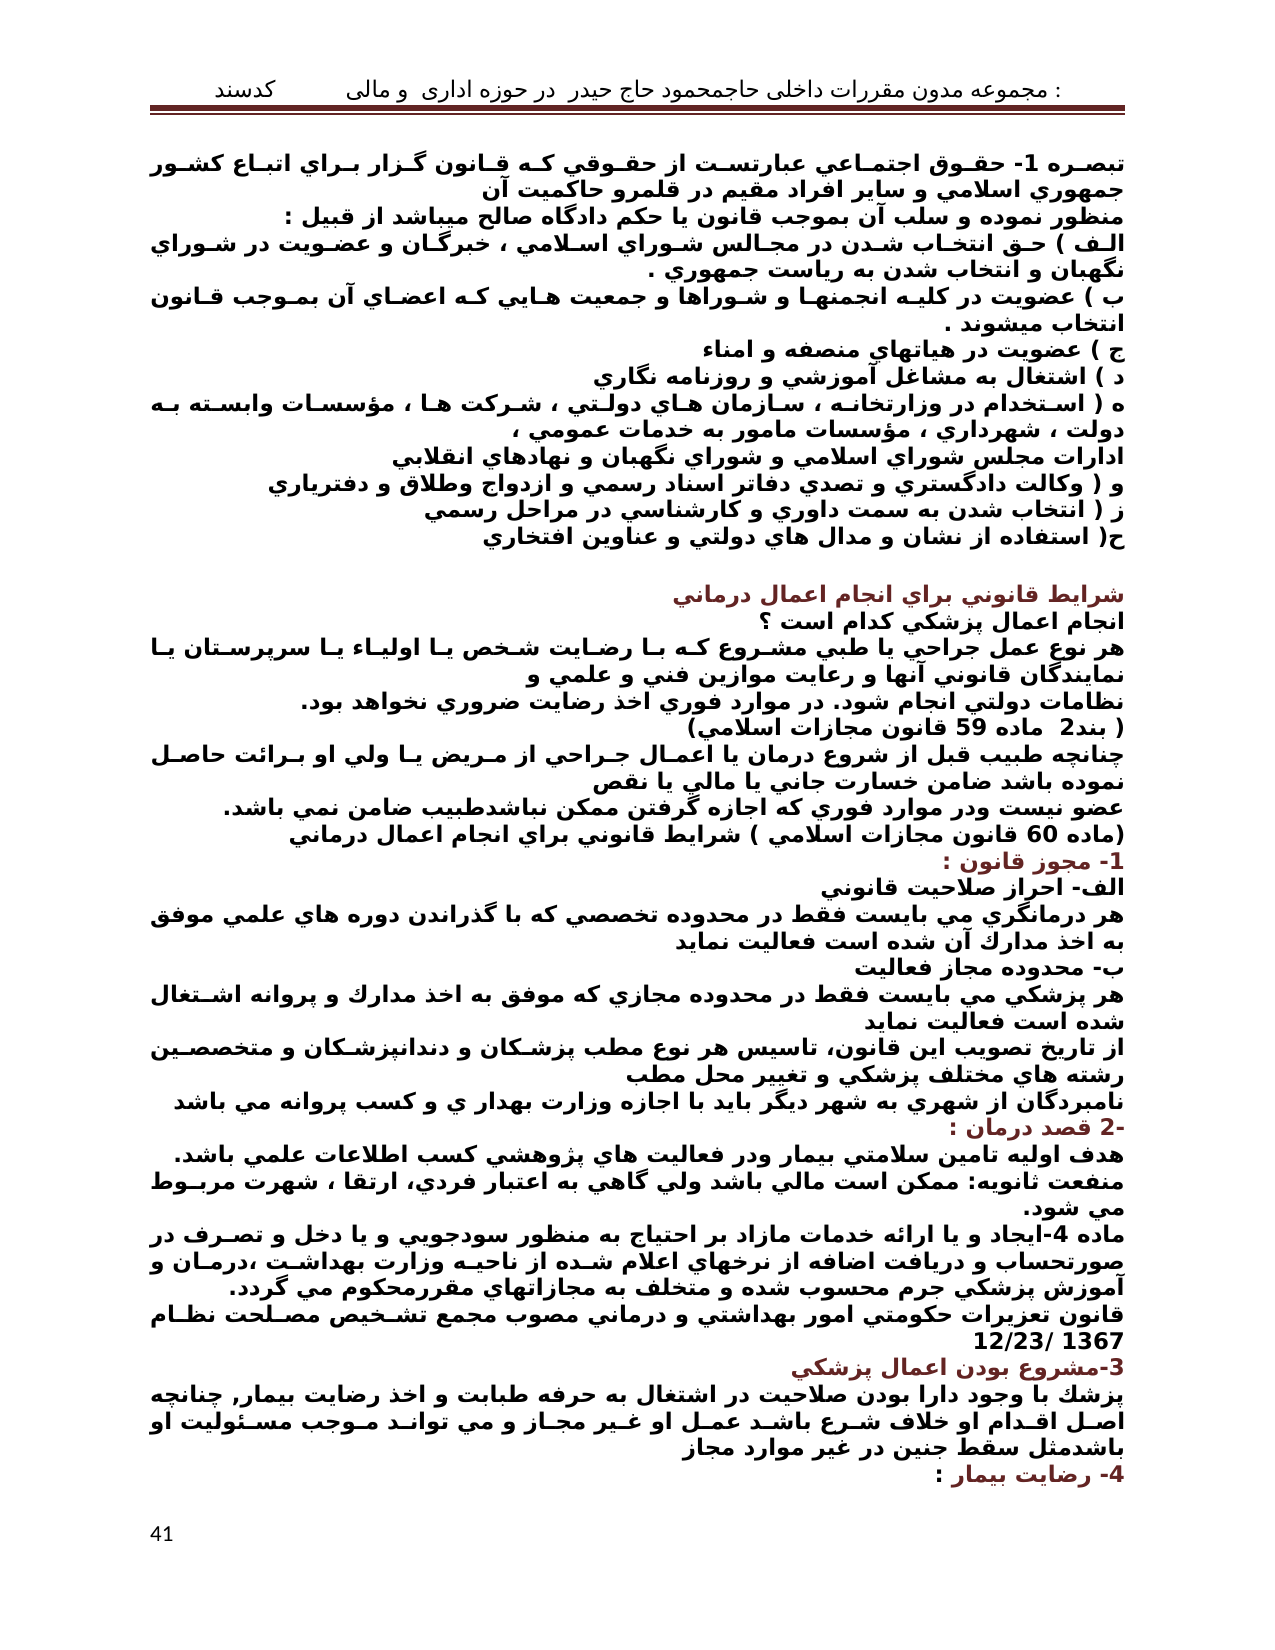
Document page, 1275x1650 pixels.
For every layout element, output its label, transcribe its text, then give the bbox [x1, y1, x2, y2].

text ب- محدوده مجاز فعاليت [150, 954, 1125, 981]
text از تاريخ تصويب اين قانون، تاسيس هر نوع مطب پزشكان و دندانپزشكان و متخصصين رشته هاي مختلف پزشكي و تغيير محل مطب [150, 1034, 1125, 1088]
text هر درمانگري مي بايست فقط در محدوده تخصصي كه با گذراندن دوره هاي علمي موفق به اخذ مدارك آن شده است فعاليت نمايد [150, 901, 1125, 954]
text ج ) عضويت در هياتهاي منصفه و امناء [150, 337, 1125, 363]
text د ) اشتغال به مشاغل آموزشي و روزنامه نگاري [150, 363, 1125, 390]
text ادارات مجلس شوراي اسلامي و شوراي نگهبان و نهادهاي انقلابي [150, 443, 1125, 470]
text ز ( انتخاب شدن به سمت داوري و كارشناسي در مراحل رسمي [150, 497, 1125, 523]
text ماده 4-ايجاد و يا ارائه خدمات مازاد بر احتياج به منظور سودجويي و يا دخل و تصرف در صورتحساب و دريافت اضافه از نرخهاي اعلام شده از ناحيه وزارت بهداشت ،درمان و آموزش پزشكي جرم محسوب شده و متخلف به مجازاتهاي مقررمحكوم مي گردد. [150, 1221, 1125, 1301]
text منفعت ثانويه: ممكن است مالي باشد ولي گاهي به اعتبار فردي، ارتقا ، شهرت مربوط مي شود. [150, 1168, 1125, 1221]
text ح( استفاده از نشان و مدال هاي دولتي و عناوين افتخاري [150, 523, 1125, 550]
text 3-مشروع بودن اعمال پزشكي [150, 1354, 1125, 1381]
text عضو نيست ودر موارد فوري كه اجازه گرفتن ممكن نباشدطبيب ضامن نمي باشد. [150, 794, 1125, 821]
text چنانچه طبيب قبل از شروع درمان يا اعمال جراحي از مريض يا ولي او برائت حاصل نموده باشد ضامن خسارت جاني يا مالي يا نقص [150, 741, 1125, 794]
text انجام اعمال پزشكي كدام است ؟ [150, 608, 1125, 634]
text (ماده 60 قانون مجازات اسلامي ) شرايط قانوني براي انجام اعمال درماني [150, 821, 1125, 848]
text قانون تعزيرات حكومتي امور بهداشتي و درماني مصوب مجمع تشخيص مصلحت نظام 1367 /12/23 [150, 1301, 1125, 1354]
text و ( وكالت دادگستري و تصدي دفاتر اسناد رسمي و ازدواج وطلاق و دفترياري [150, 470, 1125, 497]
text ( بند2 ماده 59 قانون مجازات اسلامي) [150, 714, 1125, 741]
text الف ) حق انتخاب شدن در مجالس شوراي اسلامي ، خبرگان و عضويت در شوراي نگهبان و انتخاب شدن به رياست جمهوري . [150, 230, 1125, 283]
text پزشك با وجود دارا بودن صلاحيت در اشتغال به حرفه طبابت و اخذ رضايت بيمار, چنانچه اصل اقدام او خلاف شرع باشد عمل او غير مجاز و مي تواند موجب مسئوليت او باشدمثل سقط جنين در غير موارد مجاز [150, 1381, 1125, 1461]
text ه ( استخدام در وزارتخانه ، سازمان هاي دولتي ، شركت ها ، مؤسسات وابسته به دولت ، شهرداري ، مؤسسات مامور به خدمات عمومي ، [150, 390, 1125, 443]
text منظور نموده و سلب آن بموجب قانون يا حكم دادگاه صالح ميباشد از قبيل : [150, 203, 1125, 230]
text هر پزشكي مي بايست فقط در محدوده مجازي كه موفق به اخذ مدارك و پروانه اشتغال شده است فعاليت نمايد [150, 981, 1125, 1034]
text 1- مجوز قانون : [150, 848, 1125, 874]
text نظامات دولتي انجام شود. در موارد فوري اخذ رضايت ضروري نخواهد بود. [150, 688, 1125, 714]
text هر نوع عمل جراحي يا طبي مشروع كه با رضايت شخص يا اولياء يا سرپرستان يا نمايندگان قانوني آنها و رعايت موازين فني و علمي و [150, 634, 1125, 688]
text تبصره 1- حقوق اجتماعي عبارتست از حقوقي كه قانون گزار براي اتباع كشور جمهوري اسلامي و ساير افراد مقيم در قلمرو حاكميت آن [150, 150, 1125, 203]
text شرايط قانوني براي انجام اعمال درماني [150, 581, 1125, 608]
text ب ) عضويت در كليه انجمنها و شوراها و جمعيت هايي كه اعضاي آن بموجب قانون انتخاب ميشوند . [150, 283, 1125, 337]
text الف- احراز صلاحيت قانوني [150, 874, 1125, 901]
text -2 قصد درمان : [150, 1114, 1125, 1141]
text 4- رضايت بيمار : [150, 1461, 1125, 1488]
text نامبردگان از شهري به شهر ديگر بايد با اجازه وزارت بهدار ي و كسب پروانه مي باشد [150, 1088, 1125, 1114]
text هدف اوليه تامين سلامتي بيمار ودر فعاليت هاي پژوهشي كسب اطلاعات علمي باشد. [150, 1141, 1125, 1168]
